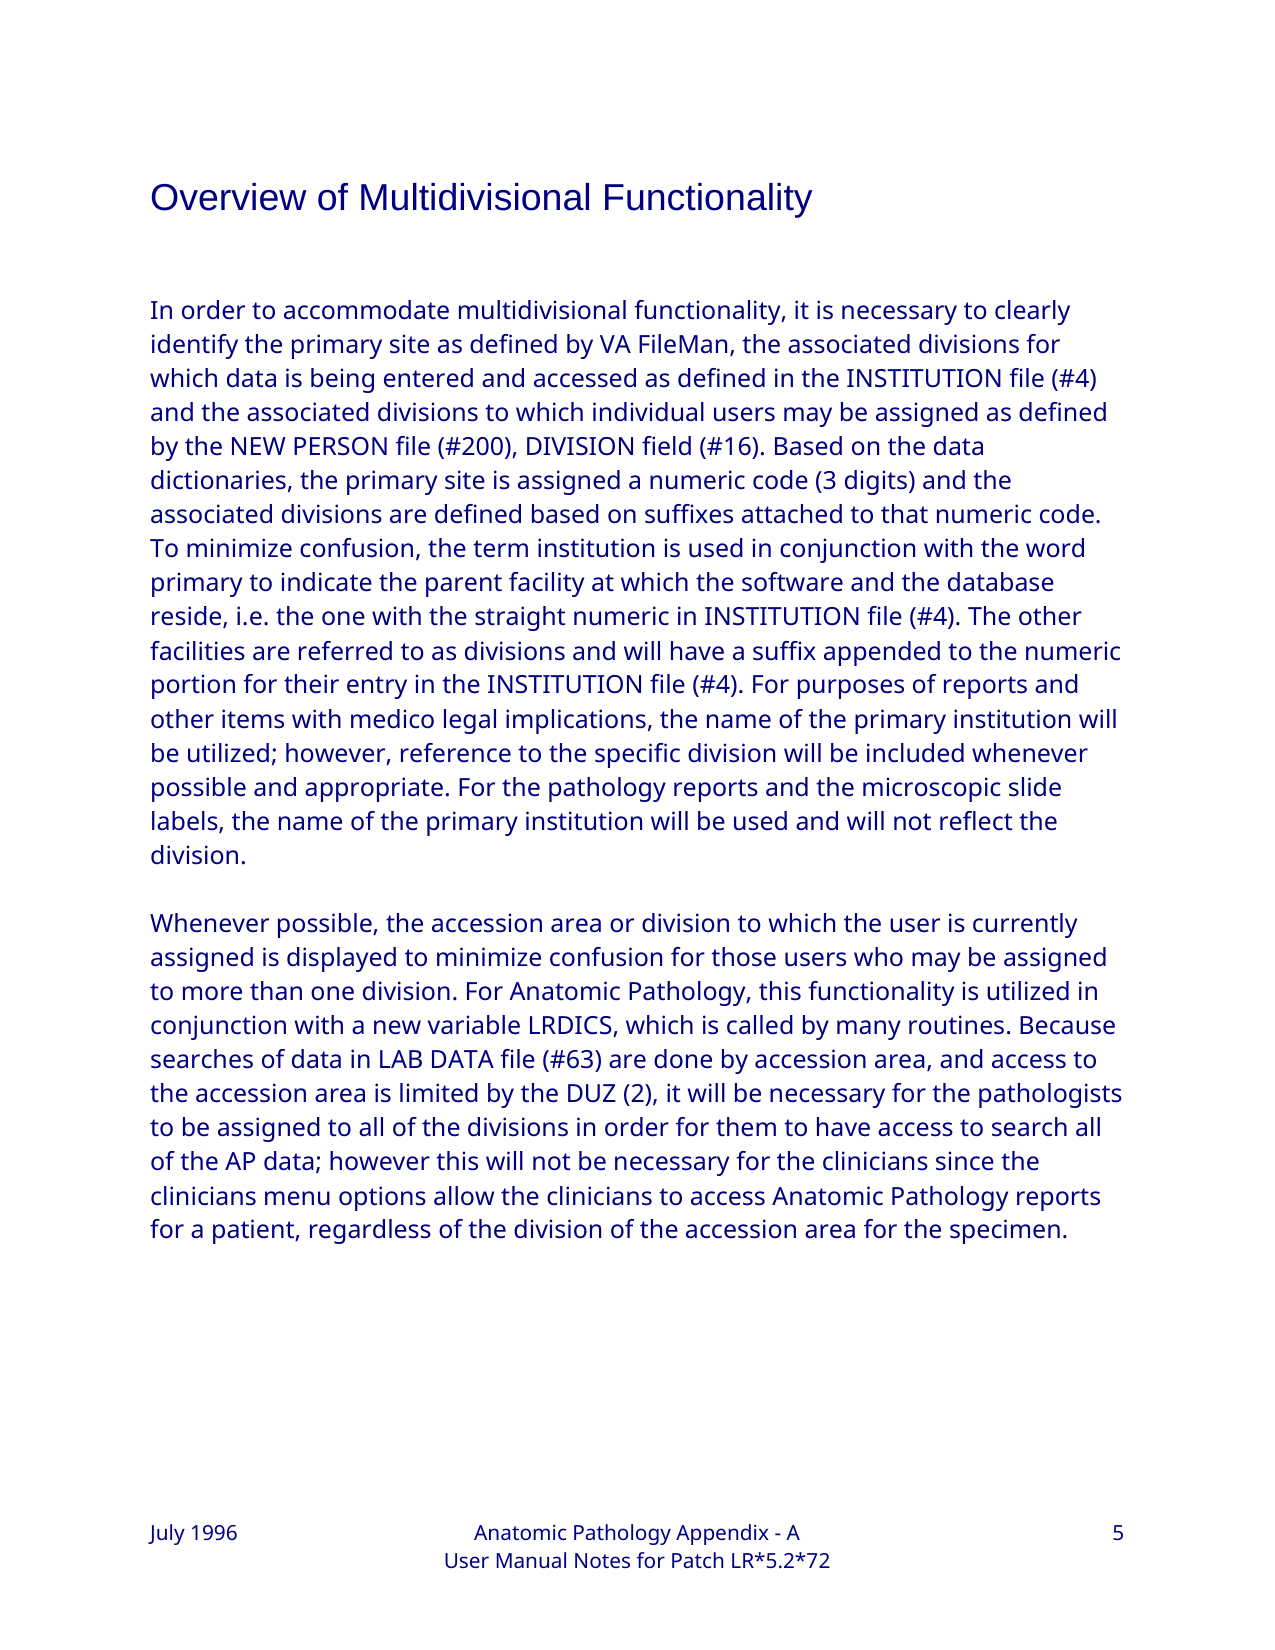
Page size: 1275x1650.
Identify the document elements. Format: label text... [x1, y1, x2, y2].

subtitle Overview of Multidivisional Functionality [150, 175, 1124, 218]
text In order to accommodate multidivisional functionality, it is necessary to clearly identify the primary site as defined by VA FileMan, the associated divisions for which data is being entered and accessed as defined in the INSTITUTION file (#4) and the associated divisions to which individual users may be assigned as defined by the NEW PERSON file (#200), DIVISION field (#16). Based on the data dictionaries, the primary site is assigned a numeric code (3 digits) and the associated divisions are defined based on suffixes attached to that numeric code. To minimize confusion, the term institution is used in conjunction with the word primary to indicate the parent facility at which the software and the database reside, i.e. the one with the straight numeric in INSTITUTION file (#4). The other facilities are referred to as divisions and will have a suffix appended to the numeric portion for their entry in the INSTITUTION file (#4). For purposes of reports and other items with medico legal implications, the name of the primary institution will be utilized; however, reference to the specific division will be included whenever possible and appropriate. For the pathology reports and the microscopic slide labels, the name of the primary institution will be used and will not reflect the division. [150, 292, 1124, 872]
text Whenever possible, the accession area or division to which the user is currently assigned is displayed to minimize confusion for those users who may be assigned to more than one division. For Anatomic Pathology, this functionality is utilized in conjunction with a new variable LRDICS, which is called by many routines. Because searches of data in LAB DATA file (#63) are done by accession area, and access to the accession area is limited by the DUZ (2), it will be necessary for the pathologists to be assigned to all of the divisions in order for them to have access to search all of the AP data; however this will not be necessary for the clinicians since the clinicians menu options allow the clinicians to access Anatomic Pathology reports for a patient, regardless of the division of the accession area for the specimen. [150, 906, 1124, 1246]
